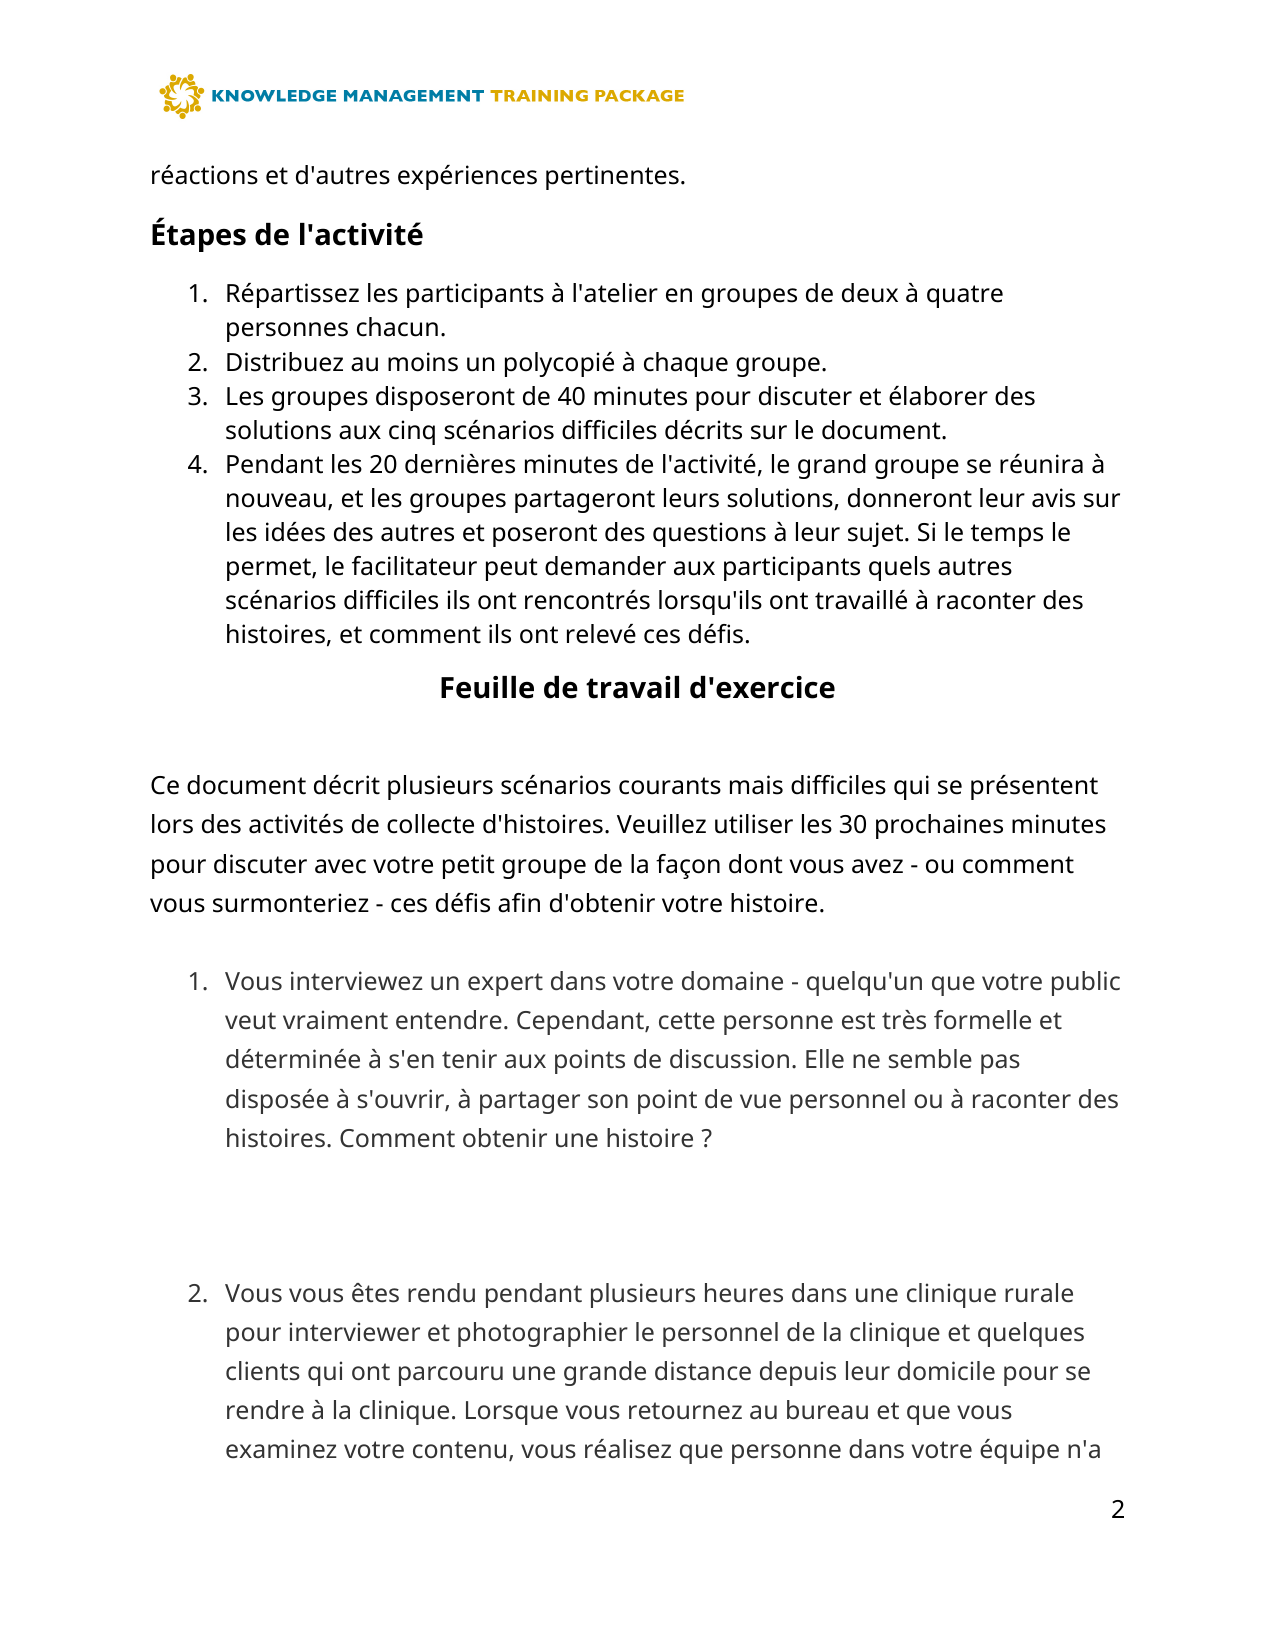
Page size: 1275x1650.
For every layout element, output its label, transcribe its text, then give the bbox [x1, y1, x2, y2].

list Répartissez les participants à l'atelier en groupes de deux à quatre personnes chacun. [187, 276, 1125, 344]
list Vous interviewez un expert dans votre domaine - quelqu'un que votre public veut vraiment entendre. Cependant, cette personne est très formelle et déterminée à s'en tenir aux points de discussion. Elle ne semble pas disposée à s'ouvrir, à partager son point de vue personnel ou à raconter des histoires. Comment obtenir une histoire ? [187, 964, 1125, 1154]
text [150, 158, 1125, 192]
list Pendant les 20 dernières minutes de l'activité, le grand groupe se réunira à nouveau, et les groupes partageront leurs solutions, donneront leur avis sur les idées des autres et poseront des questions à leur sujet. Si le temps le permet, le facilitateur peut demander aux participants quels autres scénarios difficiles ils ont rencontrés lorsqu'ils ont travaillé à raconter des histoires, et comment ils ont relevé ces défis. [187, 446, 1125, 651]
text Ce document décrit plusieurs scénarios courants mais difficiles qui se présentent lors des activités de collecte d'histoires. Veuillez utiliser les 30 prochaines minutes pour discuter avec votre petit groupe de la façon dont vous avez - ou comment vous surmonteriez - ces défis afin d'obtenir votre histoire. [150, 768, 1125, 919]
picture [150, 56, 702, 126]
list Les groupes disposeront de 40 minutes pour discuter et élaborer des solutions aux cinq scénarios difficiles décrits sur le document. [187, 378, 1125, 446]
list Distribuez au moins un polycopié à chaque groupe. [187, 344, 1125, 378]
text Étapes de l'activité [150, 214, 1125, 253]
text Feuille de travail d'exercice [150, 667, 1125, 746]
